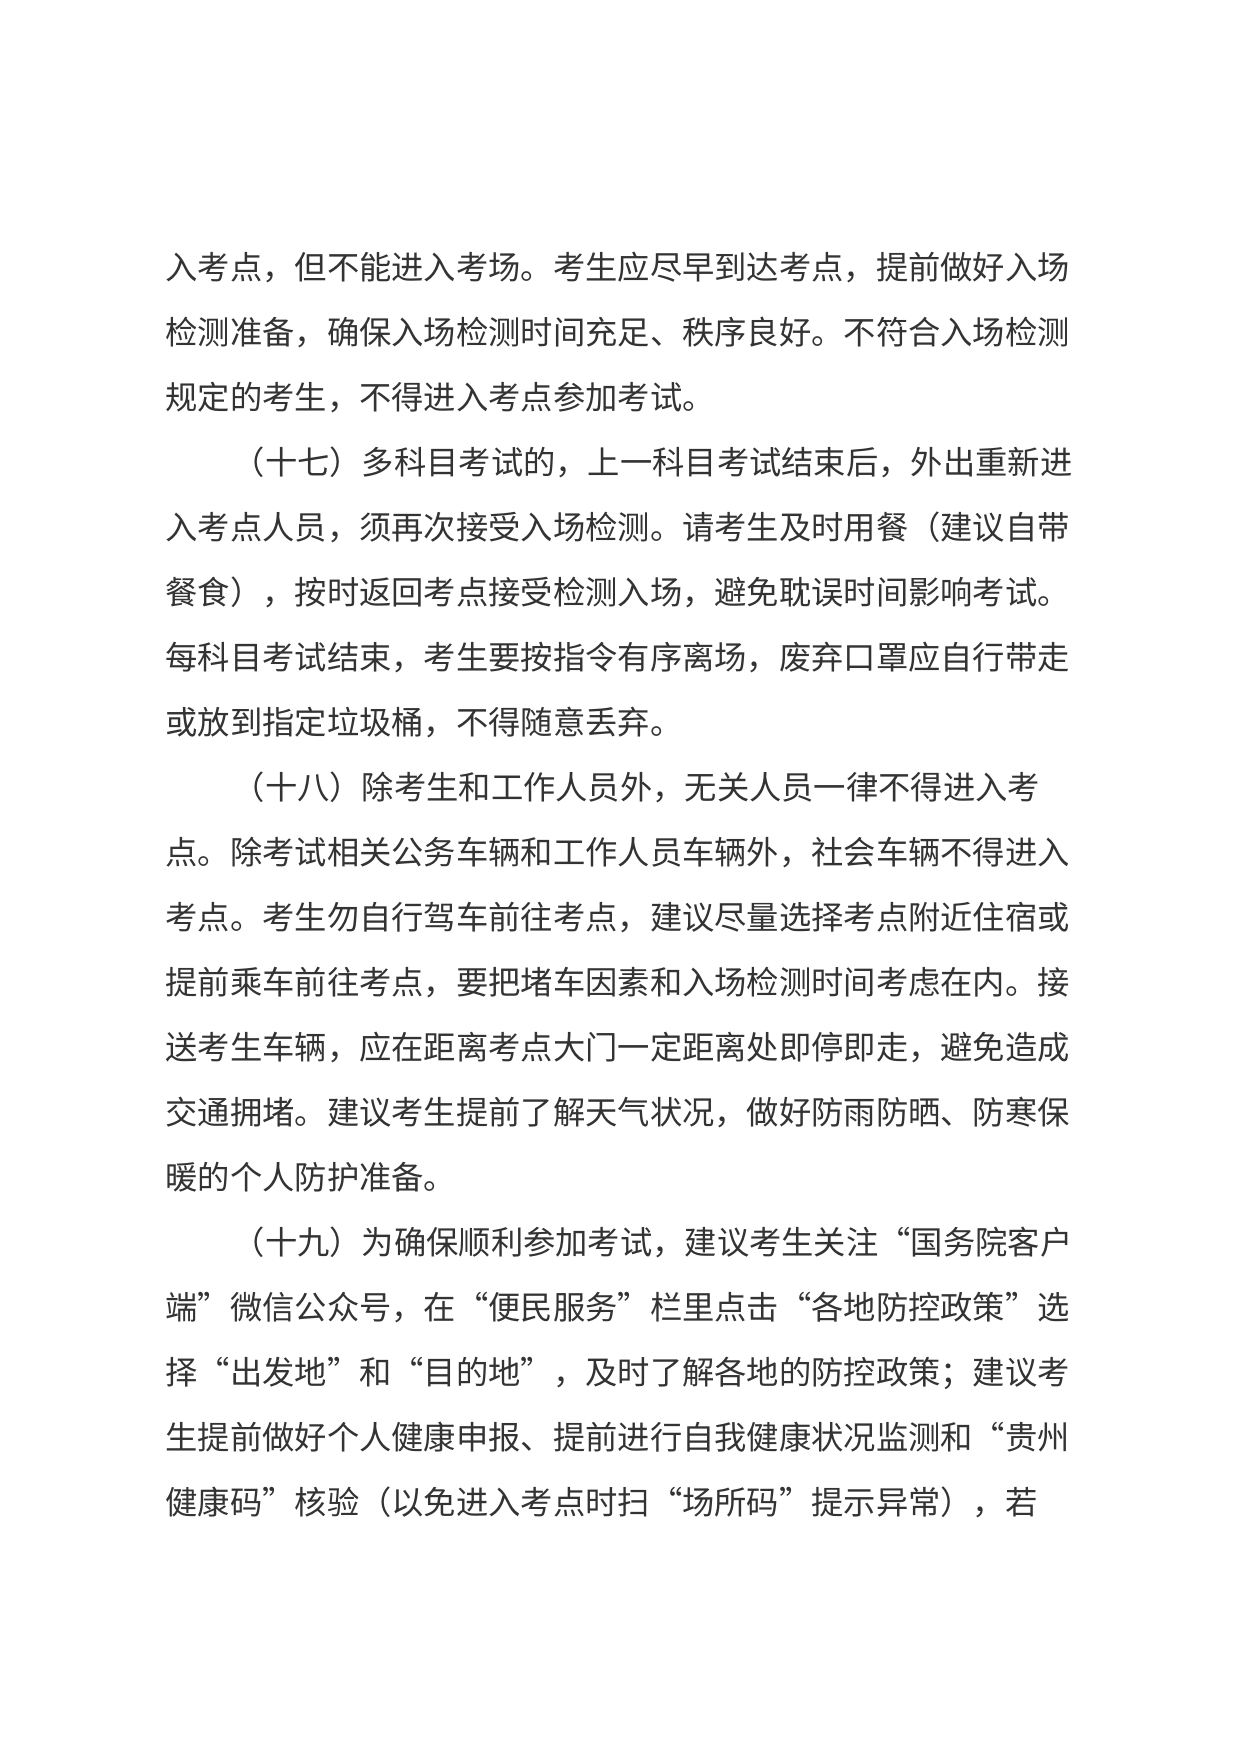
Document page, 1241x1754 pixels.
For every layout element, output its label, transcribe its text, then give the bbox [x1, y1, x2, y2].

text （十七）多科目考试的，上一科目考试结束后，外出重新进入考点人员，须再次接受入场检测。请考生及时用餐（建议自带餐食），按时返回考点接受检测入场，避免耽误时间影响考试。每科目考试结束，考生要按指令有序离场，废弃口罩应自行带走或放到指定垃圾桶，不得随意丢弃。 [165, 428, 1087, 753]
text （十八）除考生和工作人员外，无关人员一律不得进入考点。除考试相关公务车辆和工作人员车辆外，社会车辆不得进入考点。考生勿自行驾车前往考点，建议尽量选择考点附近住宿或提前乘车前往考点，要把堵车因素和入场检测时间考虑在内。接送考生车辆，应在距离考点大门一定距离处即停即走，避免造成交通拥堵。建议考生提前了解天气状况，做好防雨防晒、防寒保暖的个人防护准备。 [165, 753, 1087, 1208]
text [165, 1208, 1087, 1533]
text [165, 233, 1087, 428]
